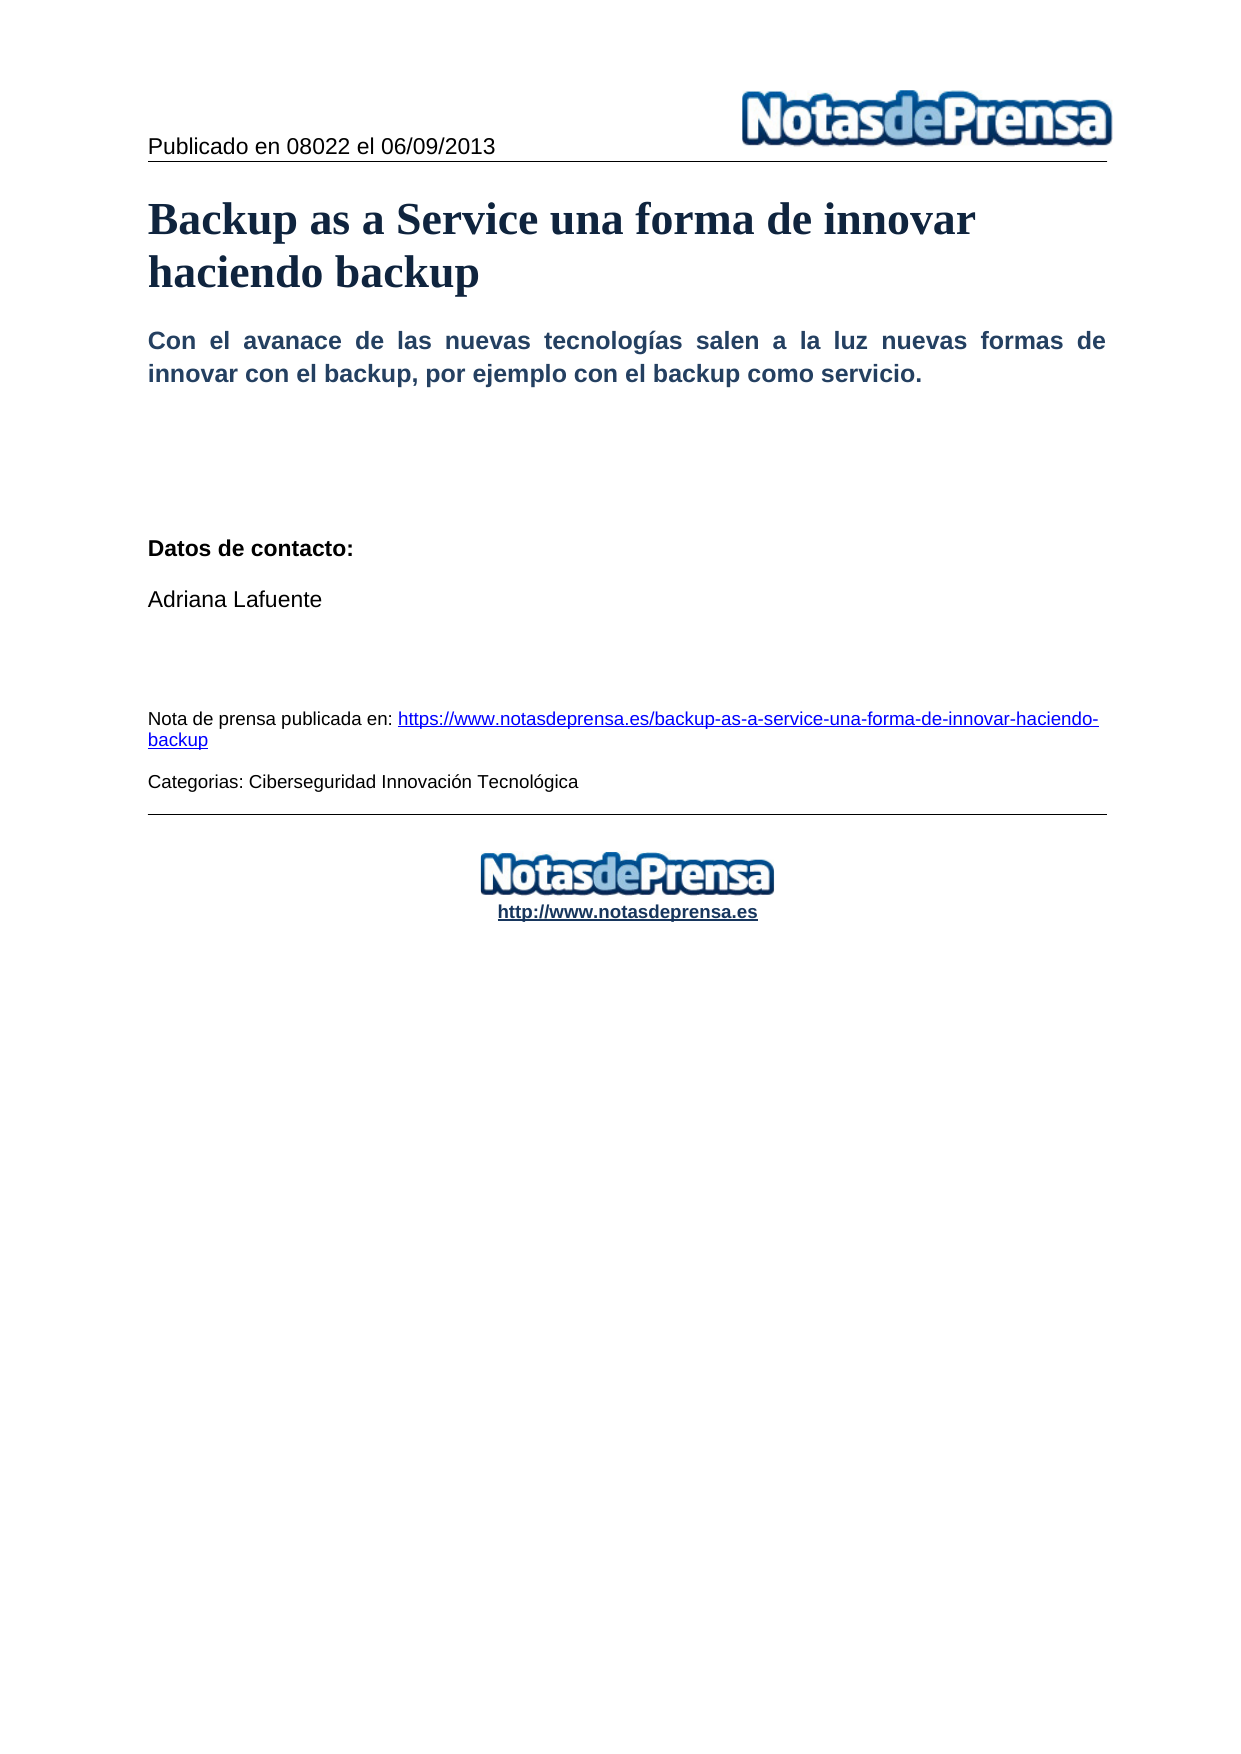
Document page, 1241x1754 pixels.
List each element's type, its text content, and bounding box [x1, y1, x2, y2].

picture [742, 90, 1113, 148]
text Categorias: Ciberseguridad Innovación Tecnológica [148, 771, 1107, 793]
text Nota de prensa publicada en: https://www.notasdeprensa.es/backup-as-a-service-una-forma-de-innovar-haciendo-backup [148, 707, 1107, 750]
text Publicado en 08022 el 06/09/2013 [148, 133, 1107, 161]
subtitle Con el avanace de las nuevas tecnologías salen a la luz nuevas formas de innovar con el backup, por ejemplo con el backup como servicio. [148, 326, 1107, 388]
text Datos de contacto: [148, 535, 1107, 562]
subtitle Backup as a Service una forma de innovar haciendo backup [148, 192, 1107, 297]
picture [480, 851, 775, 897]
text http://www.notasdeprensa.es [148, 901, 1107, 922]
text Adriana Lafuente [148, 586, 1063, 613]
